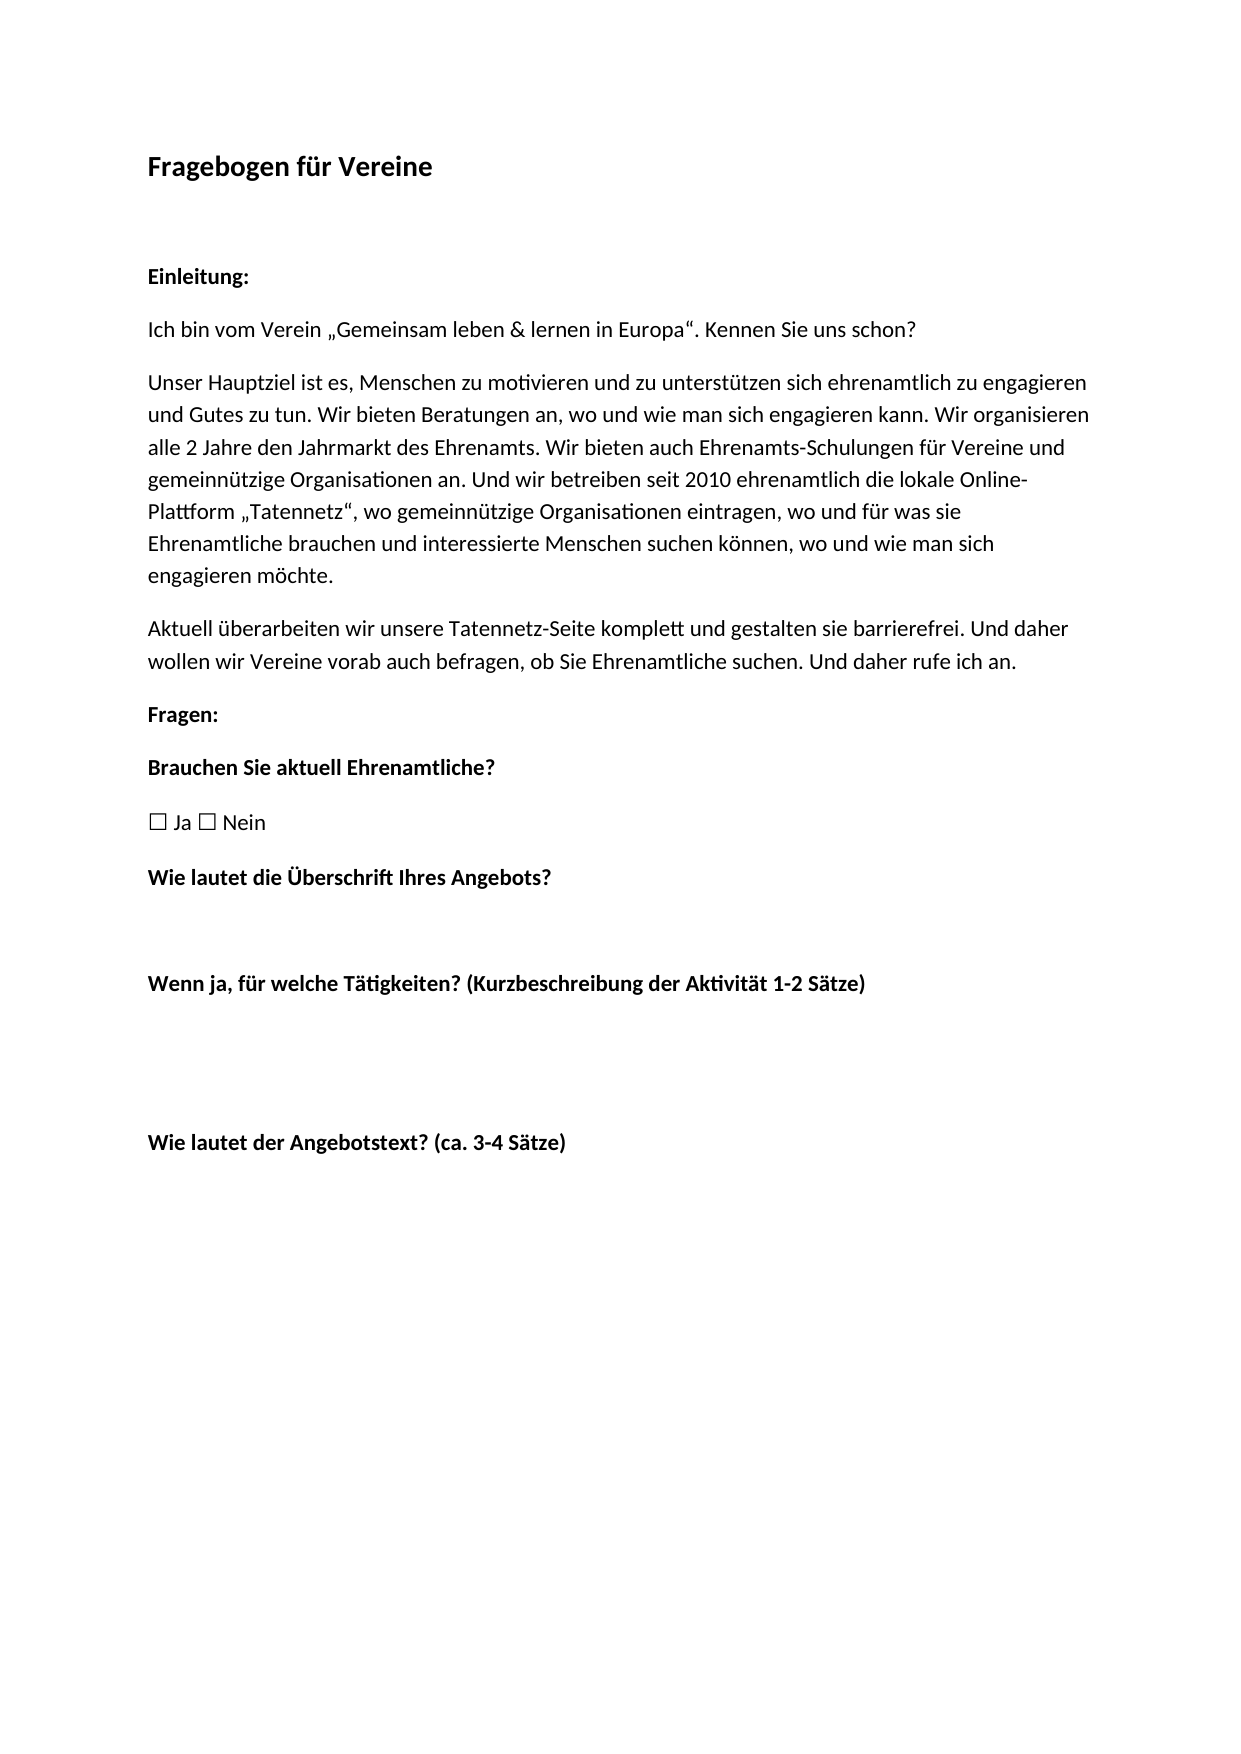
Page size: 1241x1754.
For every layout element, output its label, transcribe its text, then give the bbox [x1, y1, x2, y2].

text Aktuell überarbeiten wir unsere Tatennetz-Seite komplett und gestalten sie barrierefrei. Und daher wollen wir Vereine vorab auch befragen, ob Sie Ehrenamtliche suchen. Und daher rufe ich an. [148, 614, 1093, 675]
text Einleitung: [148, 262, 1093, 290]
text Ich bin vom Verein „Gemeinsam leben & lernen in Europa“. Kennen Sie uns schon? [148, 315, 1093, 343]
text Fragebogen für Vereine [148, 148, 1093, 183]
text Unser Hauptziel ist es, Menschen zu motivieren und zu unterstützen sich ehrenamtlich zu engagieren und Gutes zu tun. Wir bieten Beratungen an, wo und wie man sich engagieren kann. Wir organisieren alle 2 Jahre den Jahrmarkt des Ehrenamts. Wir bieten auch Ehrenamts-Schulungen für Vereine und gemeinnützige Organisationen an. Und wir betreiben seit 2010 ehrenamtlich die lokale Online-Plattform „Tatennetz“, wo gemeinnützige Organisationen eintragen, wo und für was sie Ehrenamtliche brauchen und interessierte Menschen suchen können, wo und wie man sich engagieren möchte. [148, 368, 1093, 589]
text Brauchen Sie aktuell Ehrenamtliche? [148, 753, 1093, 781]
text Wie lautet der Angebotstext? (ca. 3-4 Sätze) [148, 1128, 1093, 1156]
text Wenn ja, für welche Tätigkeiten? (Kurzbeschreibung der Aktivität 1-2 Sätze) [148, 969, 1093, 997]
text Ja Nein [148, 806, 1093, 837]
text Wie lautet die Überschrift Ihres Angebots? [148, 863, 1093, 891]
text Fragen: [148, 700, 1093, 728]
